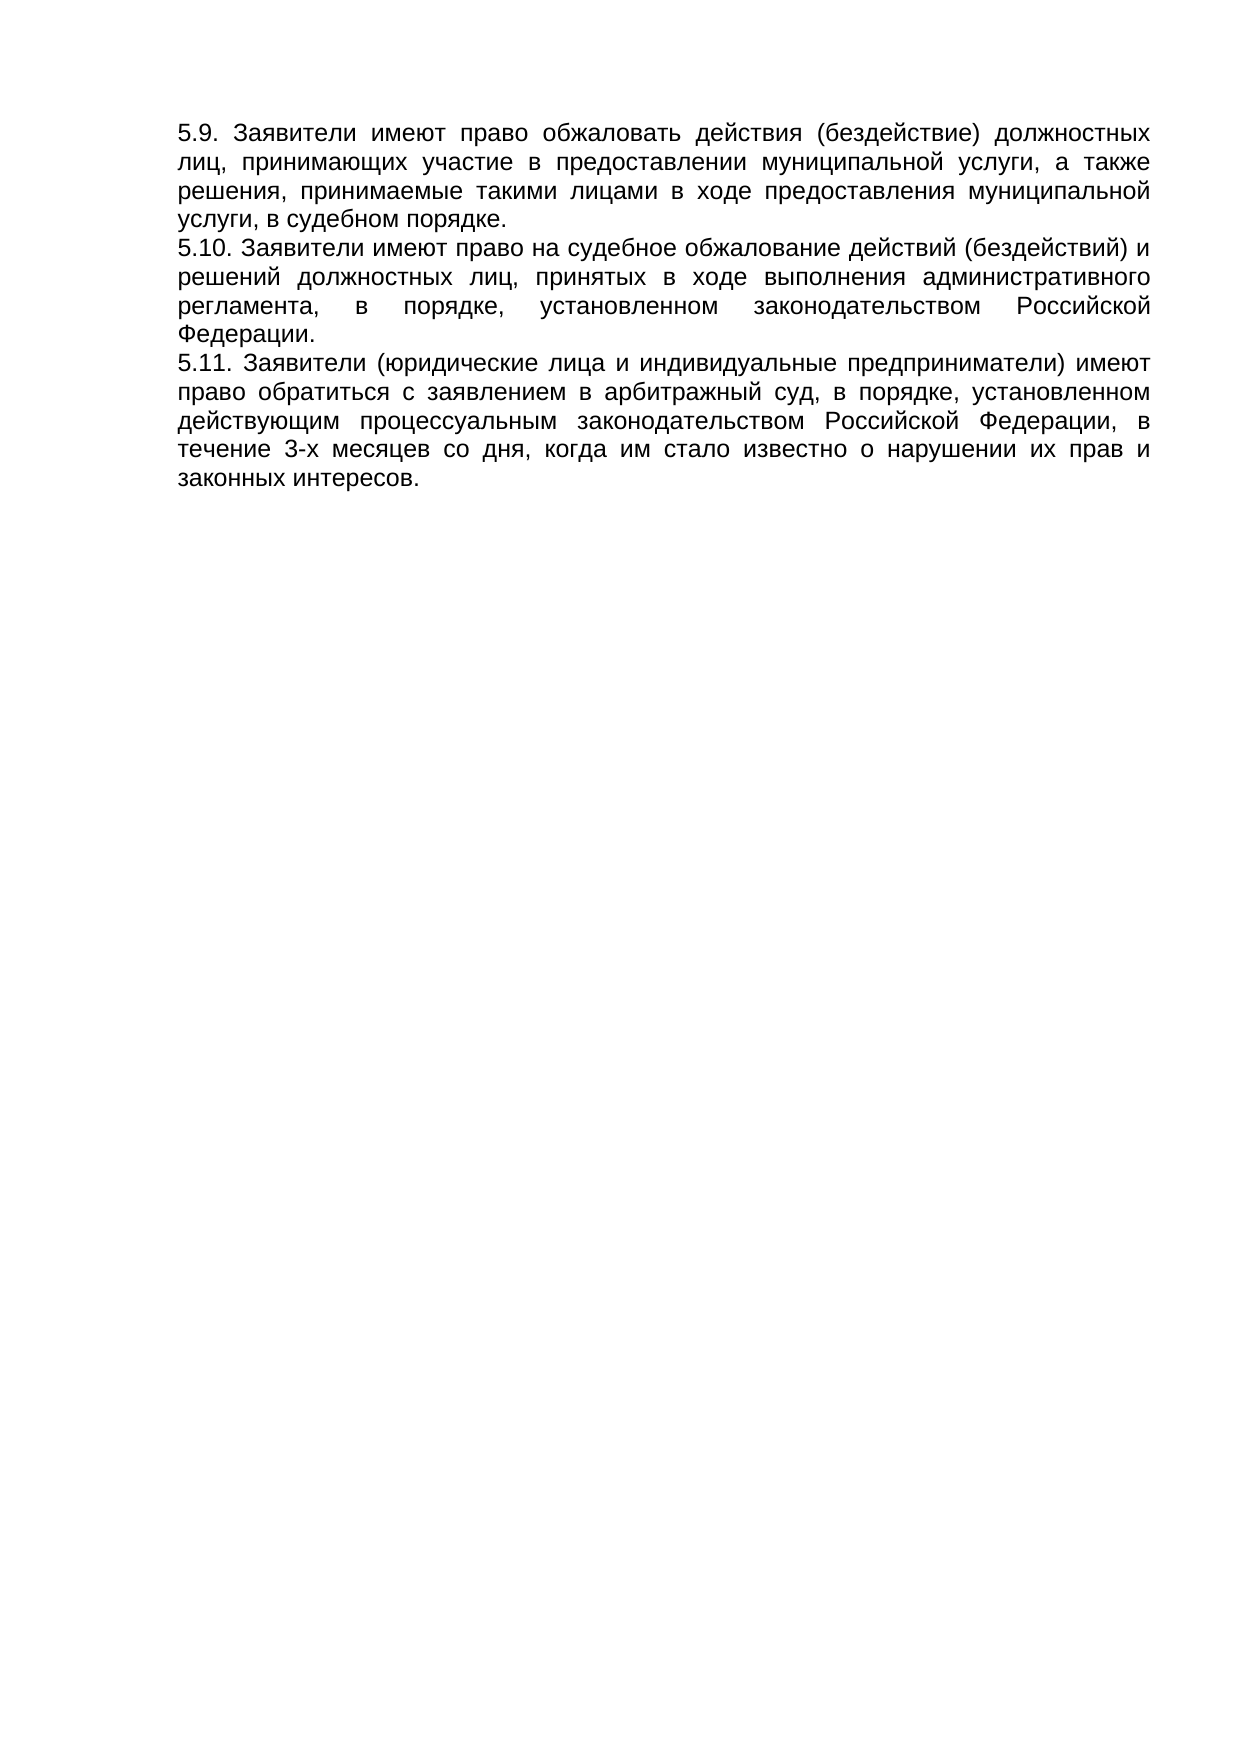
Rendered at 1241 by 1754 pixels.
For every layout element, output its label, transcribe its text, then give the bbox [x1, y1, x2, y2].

text 5.11. Заявители (юридические лица и индивидуальные предприниматели) имеют право обратиться с заявлением в арбитражный суд, в порядке, установленном действующим процессуальным законодательством Российской Федерации, в течение 3-х месяцев со дня, когда им стало известно о нарушении их прав и законных интересов. [177, 348, 1152, 492]
text 5.9. Заявители имеют право обжаловать действия (бездействие) должностных лиц, принимающих участие в предоставлении муниципальной услуги, а также решения, принимаемые такими лицами в ходе предоставления муниципальной услуги, в судебном порядке. [177, 118, 1152, 233]
text 5.10. Заявители имеют право на судебное обжалование действий (бездействий) и решений должностных лиц, принятых в ходе выполнения административного регламента, в порядке, установленном законодательством Российской Федерации. [177, 233, 1152, 348]
